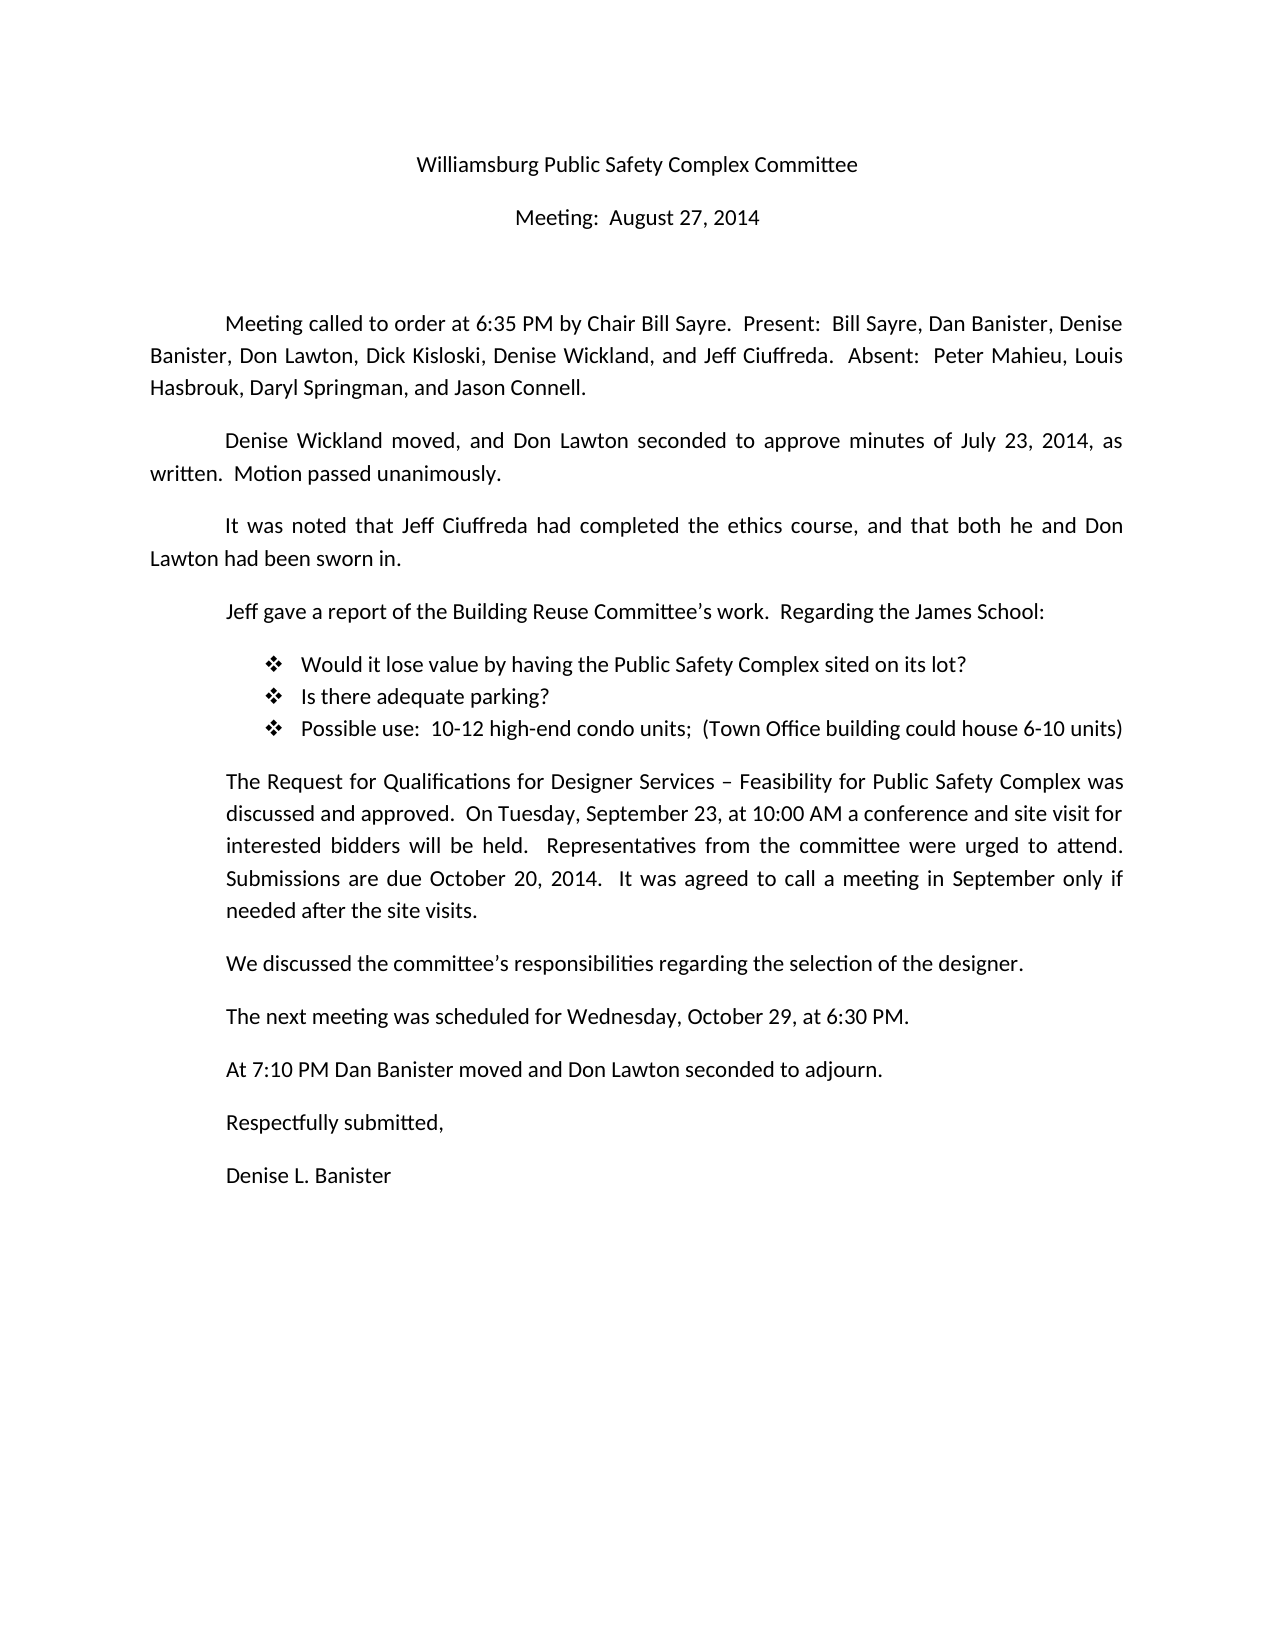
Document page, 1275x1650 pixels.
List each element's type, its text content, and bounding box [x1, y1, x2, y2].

text Williamsburg Public Safety Complex Committee [150, 150, 1125, 178]
text Respectfully submitted, [226, 1108, 1125, 1136]
list Possible use: 10-12 high-end condo units; (Town Office building could house 6-10 units) [263, 714, 1125, 742]
text Meeting: August 27, 2014 [150, 203, 1125, 231]
text The Request for Qualifications for Designer Services – Feasibility for Public Safety Complex was discussed and approved. On Tuesday, September 23, at 10:00 AM a conference and site visit for interested bidders will be held. Representatives from the committee were urged to attend. Submissions are due October 20, 2014. It was agreed to call a meeting in September only if needed after the site visits. [226, 767, 1125, 924]
text It was noted that Jeff Ciuffreda had completed the ethics course, and that both he and Don Lawton had been sworn in. [150, 512, 1125, 572]
text Jeff gave a report of the Building Reuse Committee’s work. Regarding the James School: [226, 597, 1125, 625]
text The next meeting was scheduled for Wednesday, October 29, at 6:30 PM. [226, 1002, 1125, 1030]
text Denise L. Banister [226, 1161, 1125, 1189]
text Denise Wickland moved, and Don Lawton seconded to approve minutes of July 23, 2014, as written. Motion passed unanimously. [150, 426, 1125, 487]
text Meeting called to order at 6:35 PM by Chair Bill Sayre. Present: Bill Sayre, Dan Banister, Denise Banister, Don Lawton, Dick Kisloski, Denise Wickland, and Jeff Ciuffreda. Absent: Peter Mahieu, Louis Hasbrouk, Daryl Springman, and Jason Connell. [150, 309, 1125, 401]
text At 7:10 PM Dan Banister moved and Don Lawton seconded to adjourn. [226, 1055, 1125, 1083]
text We discussed the committee’s responsibilities regarding the selection of the designer. [226, 949, 1125, 977]
list Would it lose value by having the Public Safety Complex sited on its lot? [263, 650, 1125, 678]
list Is there adequate parking? [263, 682, 1125, 710]
